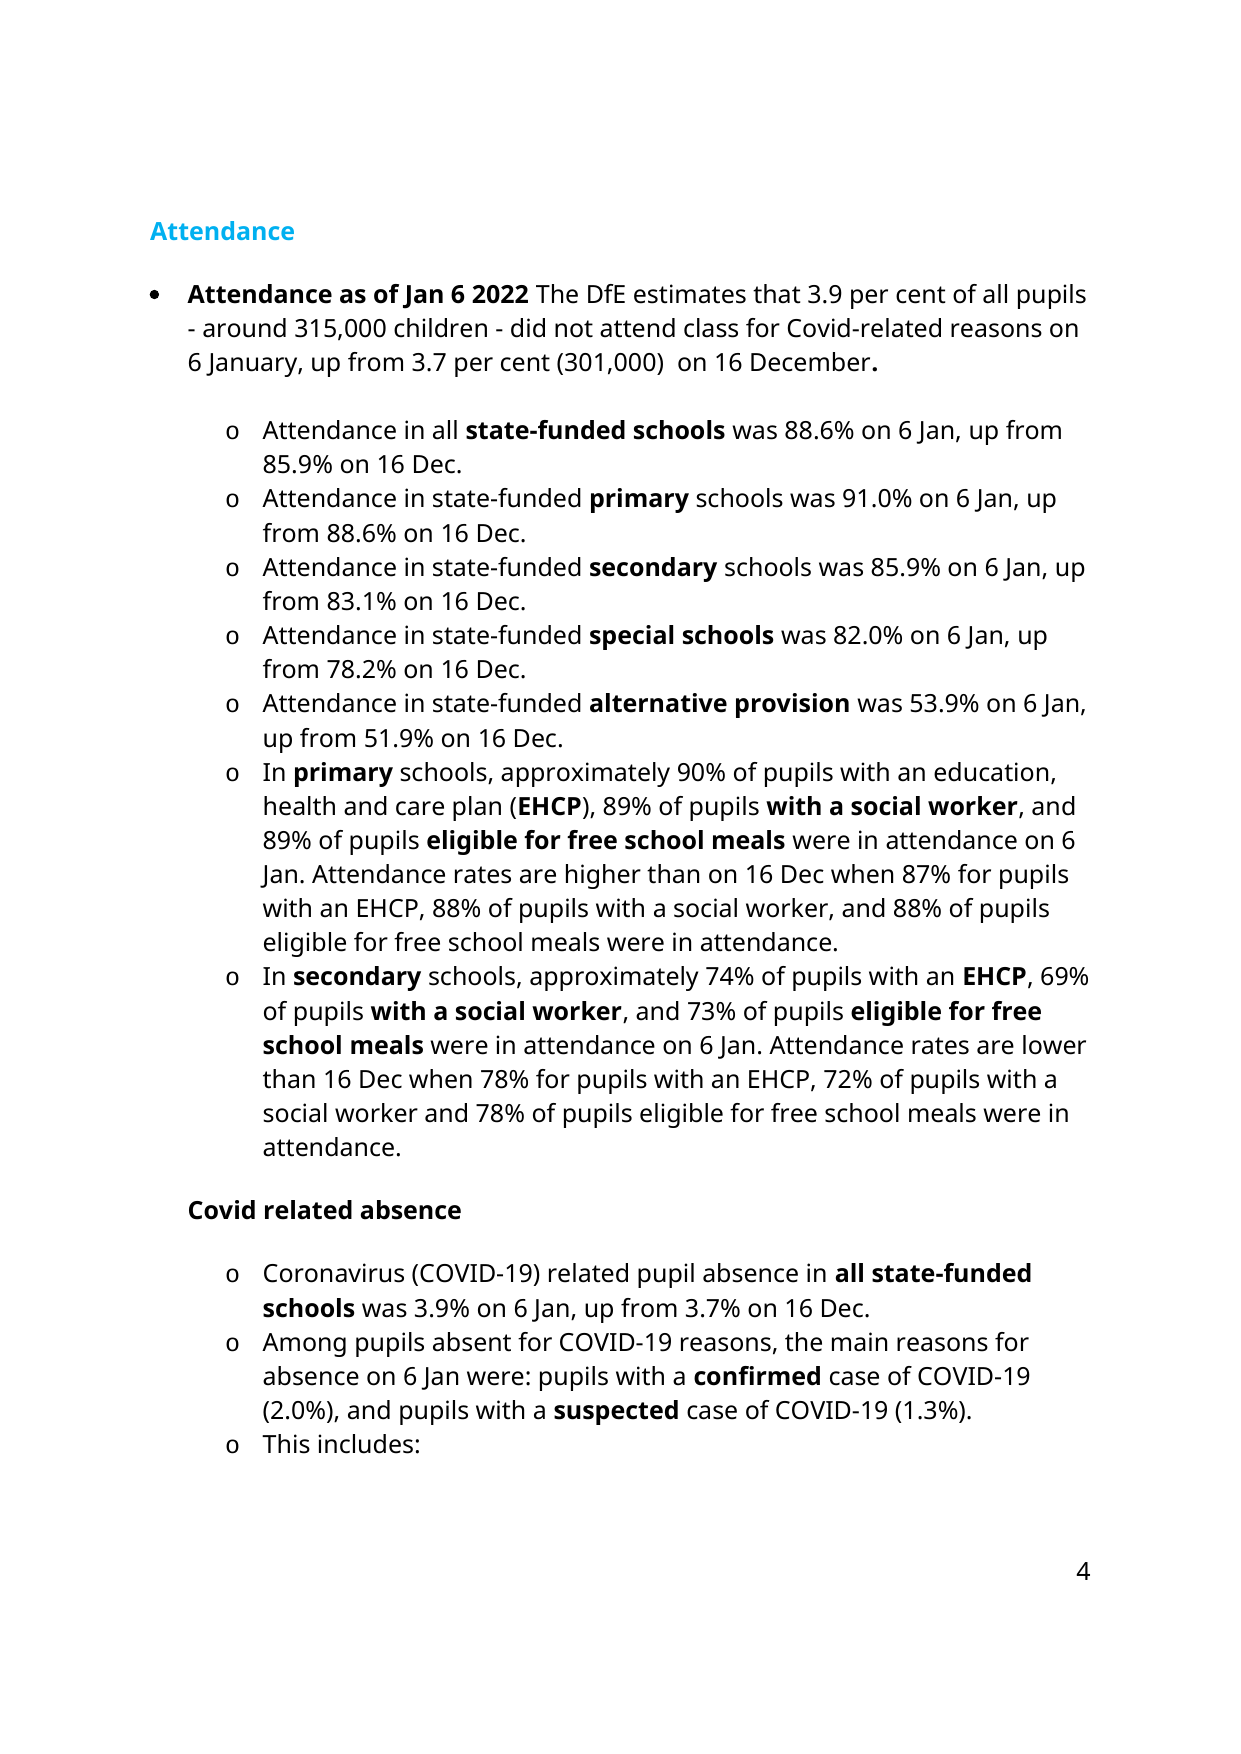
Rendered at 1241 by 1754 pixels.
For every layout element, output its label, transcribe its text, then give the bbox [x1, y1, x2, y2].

list In secondary schools, approximately 74% of pupils with an EHCP, 69% of pupils with a social worker, and 73% of pupils eligible for free school meals were in attendance on 6 Jan. Attendance rates are lower than 16 Dec when 78% for pupils with an EHCP, 72% of pupils with a social worker and 78% of pupils eligible for free school meals were in attendance. [225, 959, 1090, 1163]
list Attendance in state-funded special schools was 82.0% on 6 Jan, up from 78.2% on 16 Dec. [225, 618, 1090, 686]
list Attendance in state-funded primary schools was 91.0% on 6 Jan, up from 88.6% on 16 Dec. [225, 481, 1090, 549]
list In primary schools, approximately 90% of pupils with an education, health and care plan (EHCP), 89% of pupils with a social worker, and 89% of pupils eligible for free school meals were in attendance on 6 Jan. Attendance rates are higher than on 16 Dec when 87% for pupils with an EHCP, 88% of pupils with a social worker, and 88% of pupils eligible for free school meals were in attendance. [225, 754, 1090, 959]
list Attendance as of Jan 6 2022 The DfE estimates that 3.9 per cent of all pupils - around 315,000 children - did not attend class for Covid-related reasons on 6 January, up from 3.7 per cent (301,000) on 16 December. [150, 276, 1090, 379]
text Attendance [150, 213, 1090, 247]
list This includes: [225, 1427, 1090, 1461]
text Covid related absence [187, 1193, 1090, 1227]
list Attendance in all state-funded schools was 88.6% on 6 Jan, up from 85.9% on 16 Dec. [225, 413, 1090, 481]
list Coronavirus (COVID-19) related pupil absence in all state-funded schools was 3.9% on 6 Jan, up from 3.7% on 16 Dec. [225, 1256, 1090, 1324]
list Attendance in state-funded secondary schools was 85.9% on 6 Jan, up from 83.1% on 16 Dec. [225, 549, 1090, 618]
list Attendance in state-funded alternative provision was 53.9% on 6 Jan, up from 51.9% on 16 Dec. [225, 686, 1090, 754]
list Among pupils absent for COVID-19 reasons, the main reasons for absence on 6 Jan were: pupils with a confirmed case of COVID-19 (2.0%), and pupils with a suspected case of COVID-19 (1.3%). [225, 1324, 1090, 1427]
